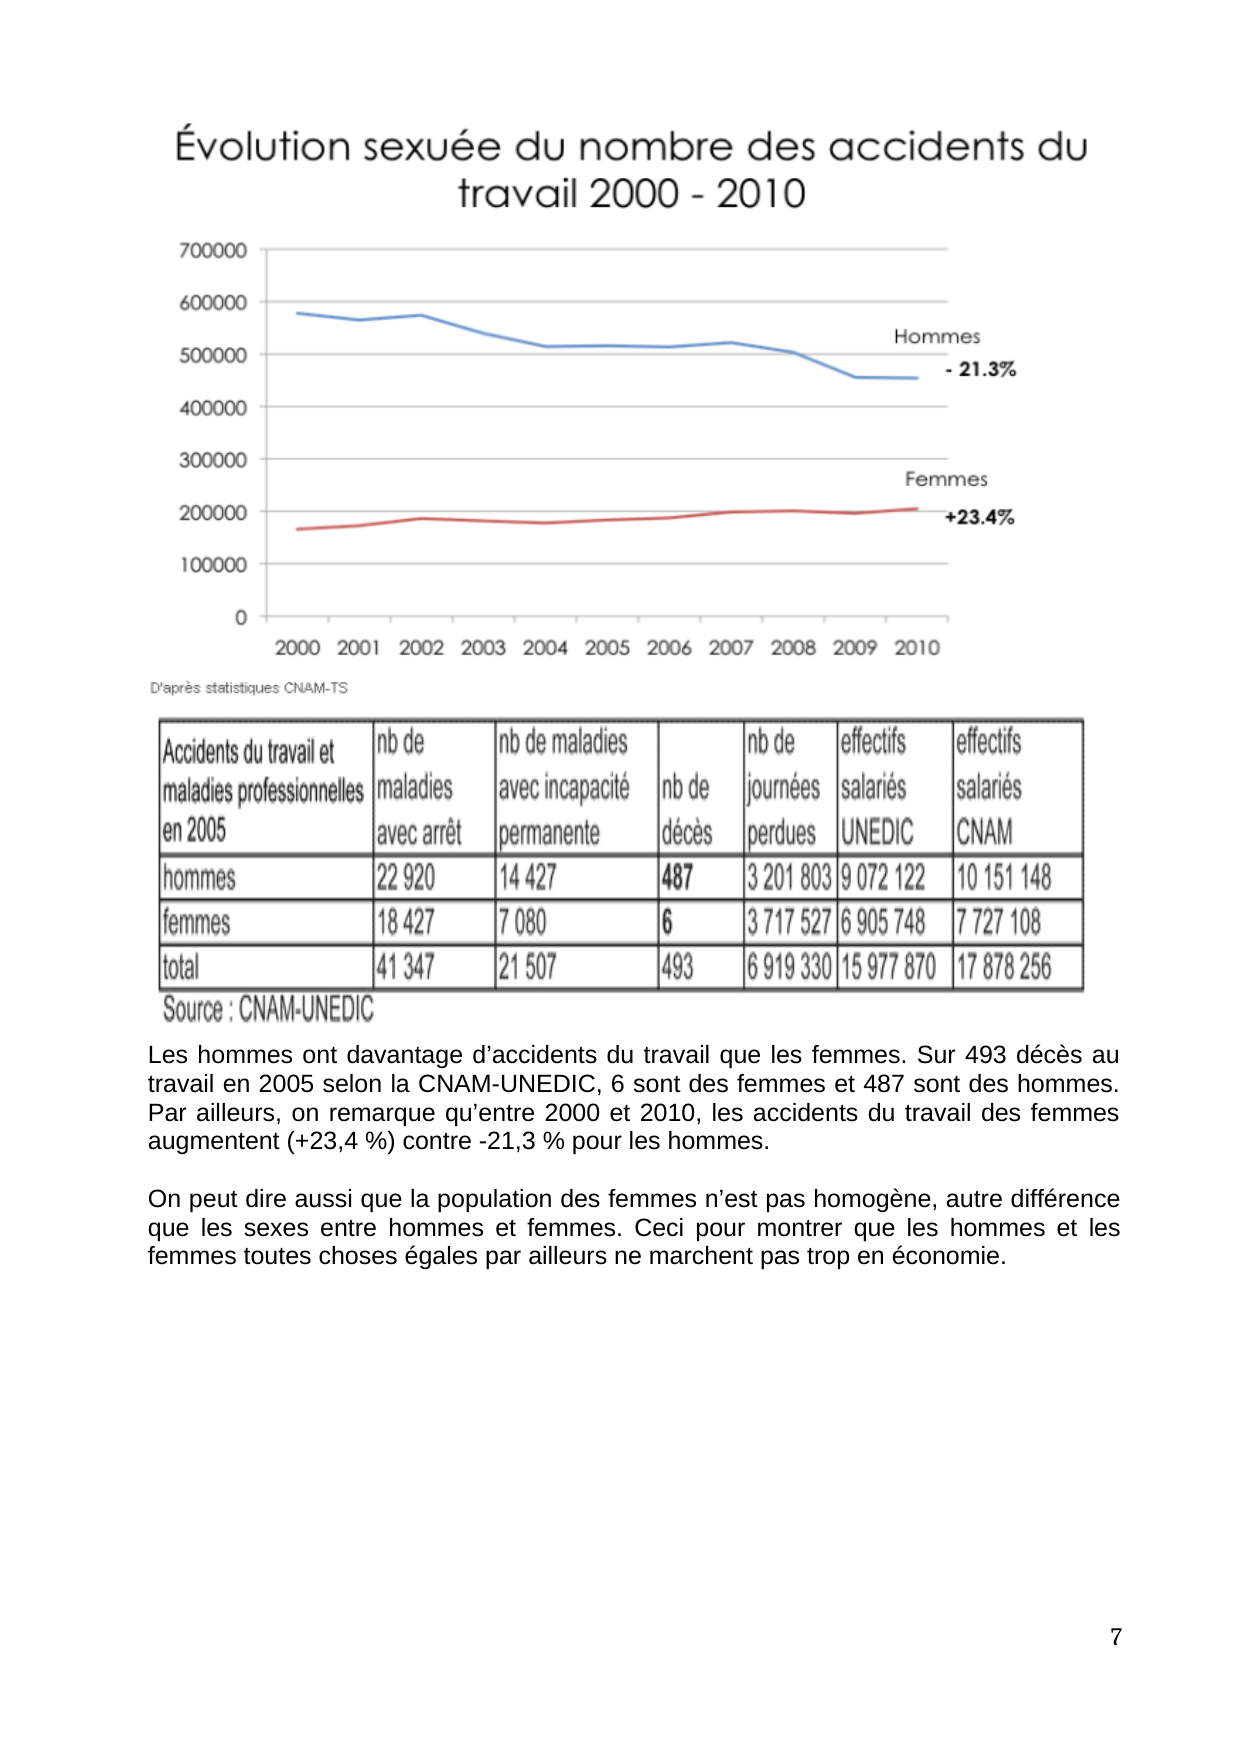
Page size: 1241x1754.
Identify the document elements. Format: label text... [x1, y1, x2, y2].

text On peut dire aussi que la population des femmes n’est pas homogène, autre différence que les sexes entre hommes et femmes. Ceci pour montrer que les hommes et les femmes toutes choses égales par ailleurs ne marchent pas trop en économie. [148, 1184, 1122, 1270]
text Les hommes ont davantage d’accidents du travail que les femmes. Sur 493 décès au travail en 2005 selon la CNAM-UNEDIC, 6 sont des femmes et 487 sont des hommes. Par ailleurs, on remarque qu’entre 2000 et 2010, les accidents du travail des femmes augmentent (+23,4 %) contre -21,3 % pour les hommes. [148, 1040, 1122, 1155]
